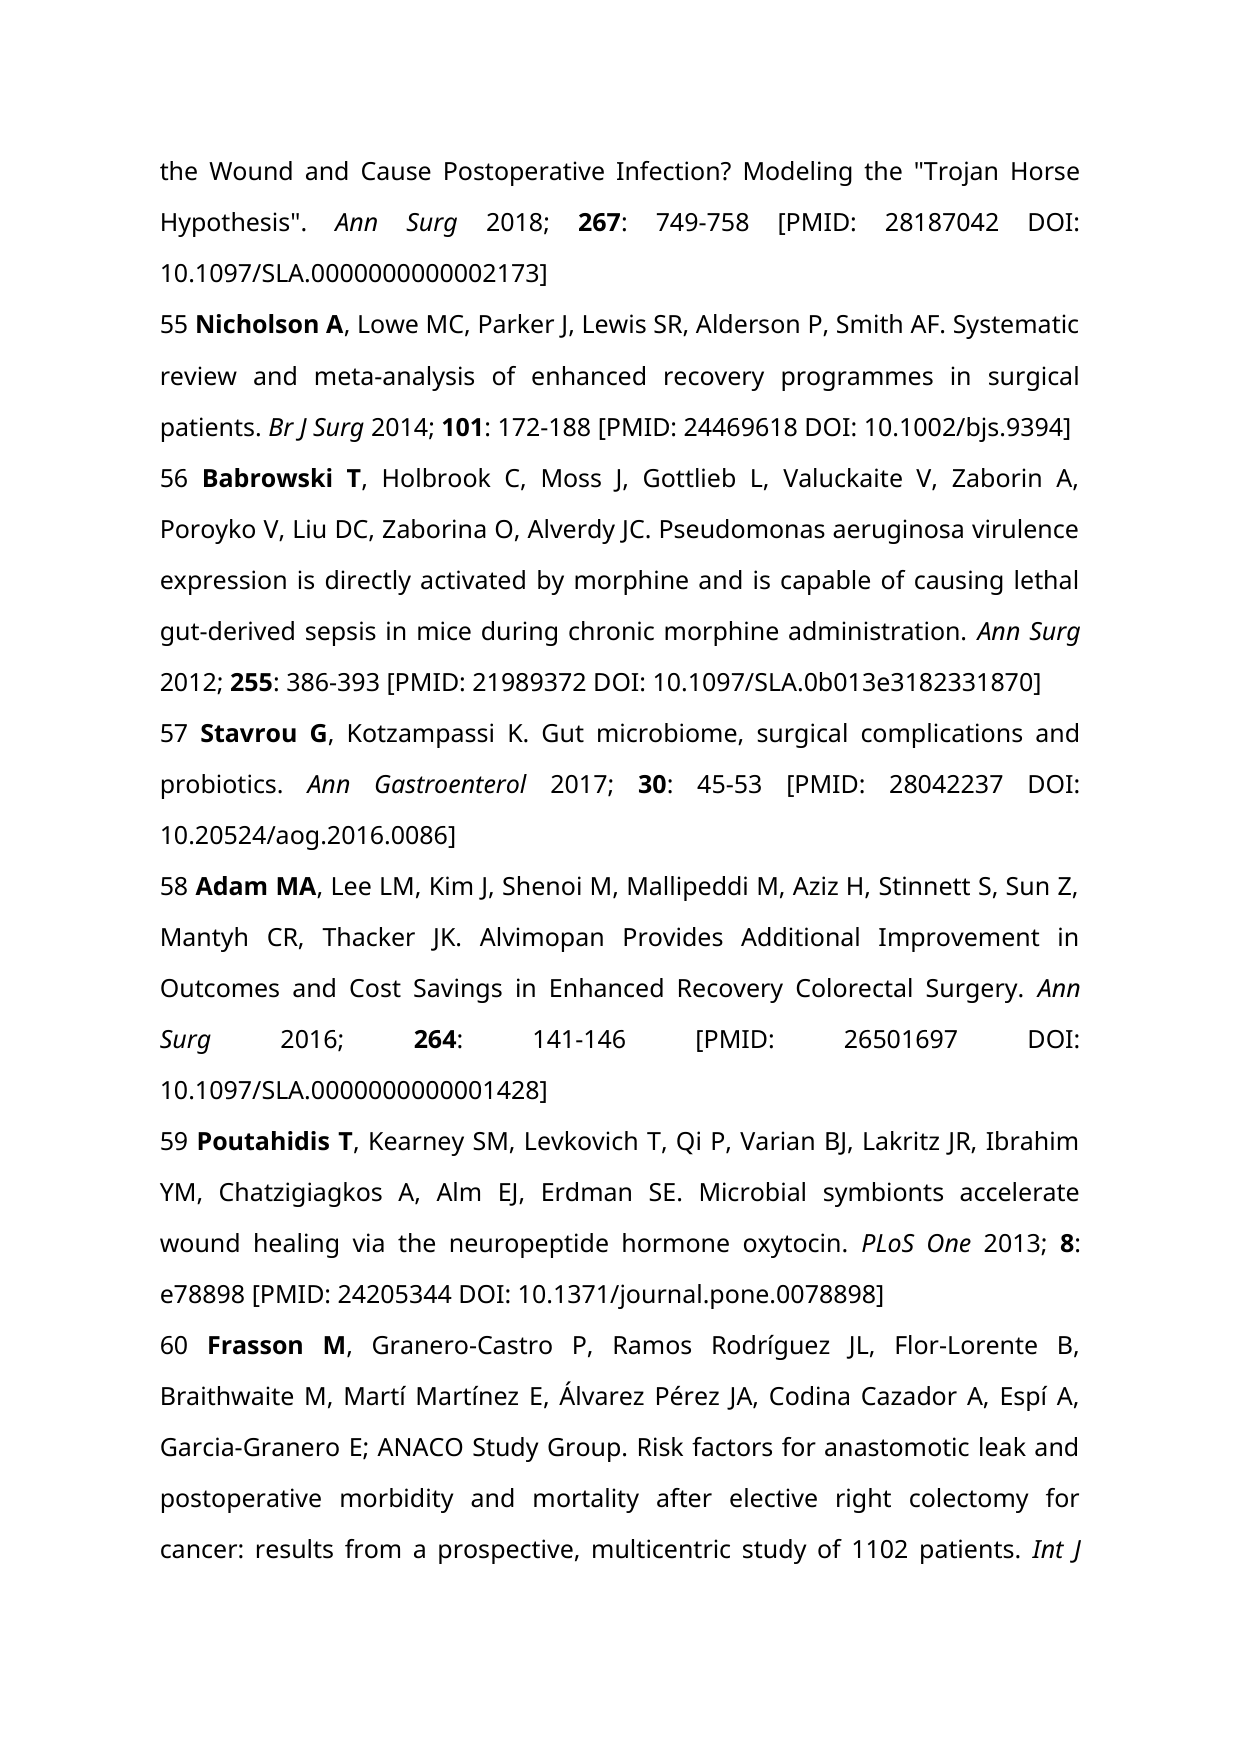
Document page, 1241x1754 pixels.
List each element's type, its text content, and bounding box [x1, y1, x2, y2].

text 55 Nicholson A, Lowe MC, Parker J, Lewis SR, Alderson P, Smith AF. Systematic review and meta-analysis of enhanced recovery programmes in surgical patients. Br J Surg 2014; 101: 172-188 [PMID: 24469618 DOI: 10.1002/bjs.9394] [159, 307, 1081, 443]
text 59 Poutahidis T, Kearney SM, Levkovich T, Qi P, Varian BJ, Lakritz JR, Ibrahim YM, Chatzigiagkos A, Alm EJ, Erdman SE. Microbial symbionts accelerate wound healing via the neuropeptide hormone oxytocin. PLoS One 2013; 8: e78898 [PMID: 24205344 DOI: 10.1371/journal.pone.0078898] [159, 1124, 1081, 1311]
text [159, 154, 1081, 290]
text 57 Stavrou G, Kotzampassi K. Gut microbiome, surgical complications and probiotics. Ann Gastroenterol 2017; 30: 45-53 [PMID: 28042237 DOI: 10.20524/aog.2016.0086] [159, 715, 1081, 852]
text 58 Adam MA, Lee LM, Kim J, Shenoi M, Mallipeddi M, Aziz H, Stinnett S, Sun Z, Mantyh CR, Thacker JK. Alvimopan Provides Additional Improvement in Outcomes and Cost Savings in Enhanced Recovery Colorectal Surgery. Ann Surg 2016; 264: 141-146 [PMID: 26501697 DOI: 10.1097/SLA.0000000000001428] [159, 868, 1081, 1107]
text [159, 1328, 1081, 1566]
text 56 Babrowski T, Holbrook C, Moss J, Gottlieb L, Valuckaite V, Zaborin A, Poroyko V, Liu DC, Zaborina O, Alverdy JC. Pseudomonas aeruginosa virulence expression is directly activated by morphine and is capable of causing lethal gut-derived sepsis in mice during chronic morphine administration. Ann Surg 2012; 255: 386-393 [PMID: 21989372 DOI: 10.1097/SLA.0b013e3182331870] [159, 460, 1081, 698]
